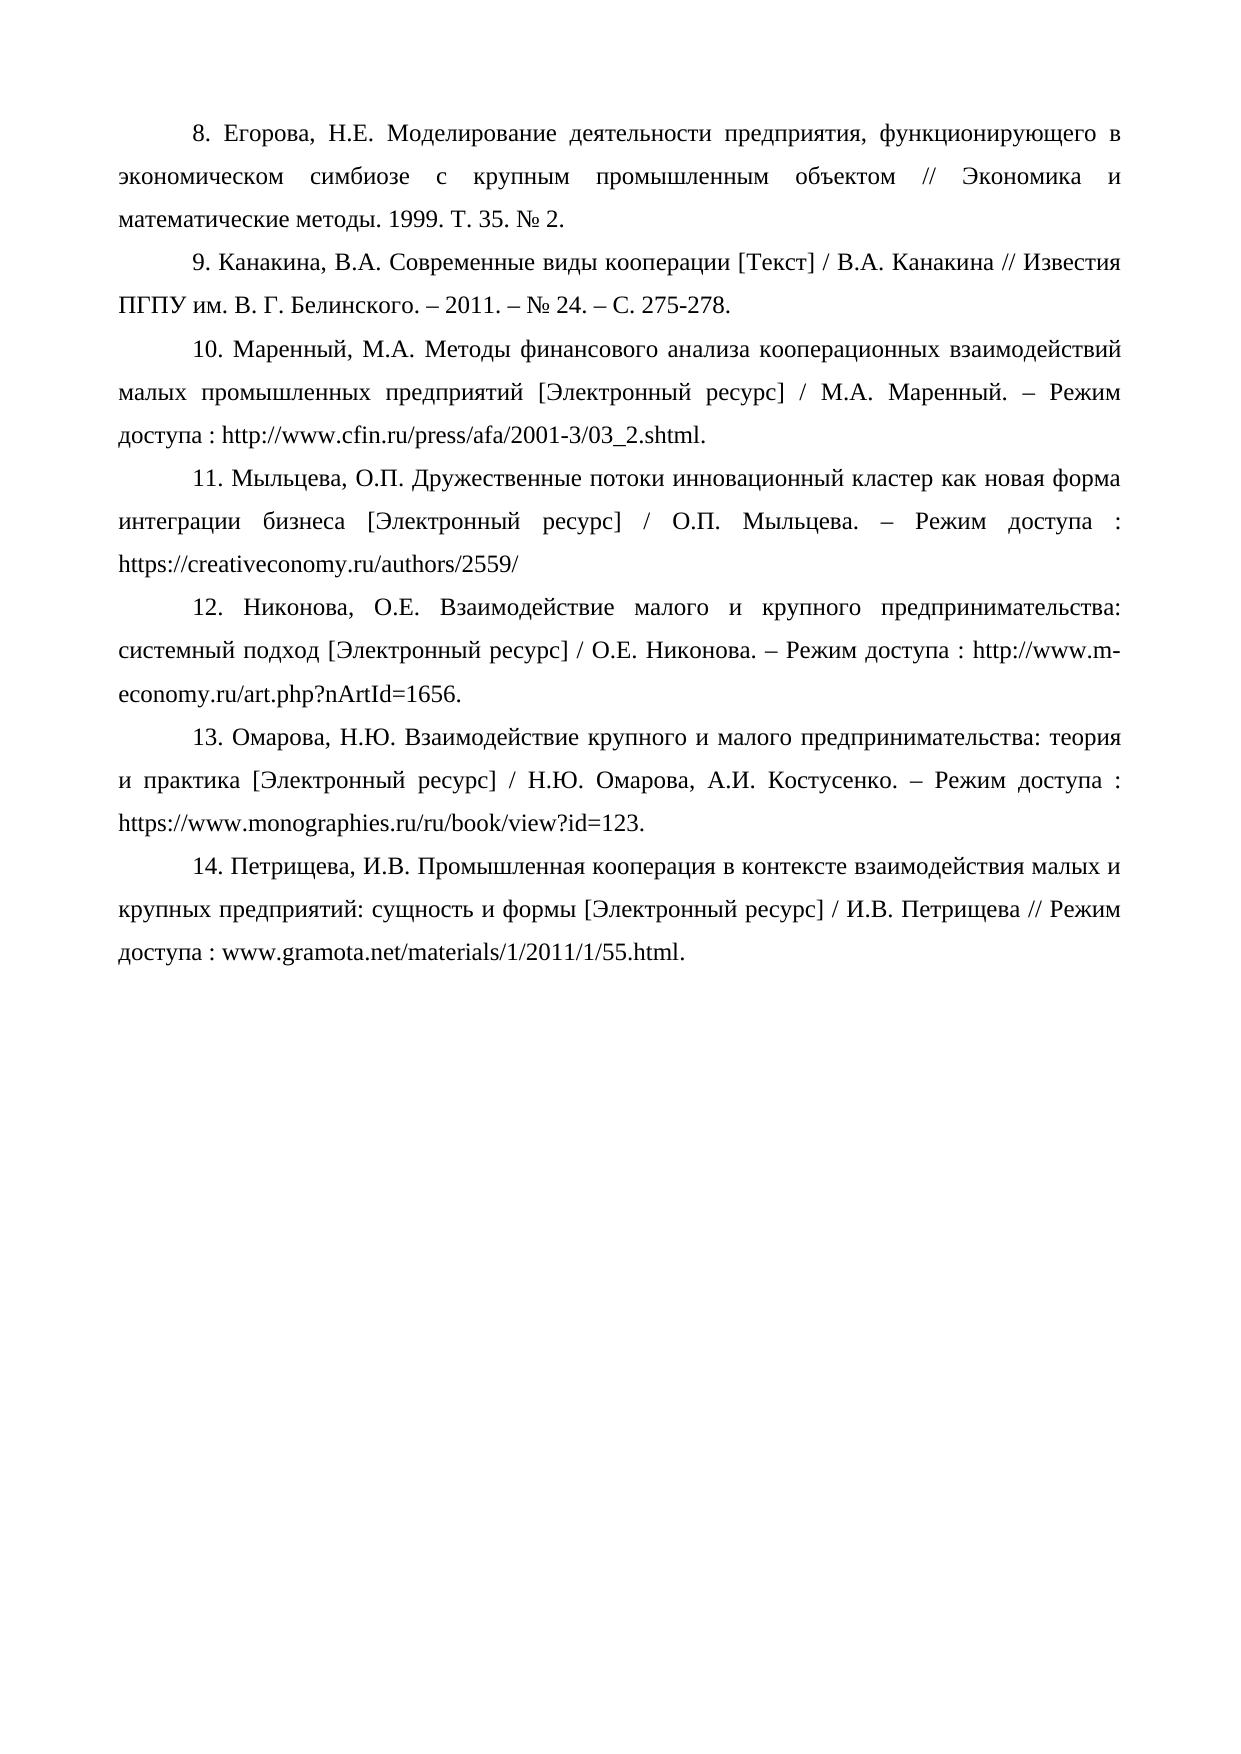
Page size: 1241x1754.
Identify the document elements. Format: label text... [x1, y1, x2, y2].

text 11. Мыльцева, О.П. Дружественные потоки инновационный кластер как новая форма интеграции бизнеса [Электронный ресурс] / О.П. Мыльцева. – Режим доступа : https://creativeconomy.ru/authors/2559/ [118, 463, 1122, 578]
text 9. Канакина, В.А. Современные виды кооперации [Текст] / В.А. Канакина // Известия ПГПУ им. В. Г. Белинского. – 2011. – № 24. – С. 275-278. [118, 247, 1122, 319]
text 10. Маренный, М.А. Методы финансового анализа кооперационных взаимодействий малых промышленных предприятий [Электронный ресурс] / М.А. Маренный. – Режим доступа : http://www.cfin.ru/press/afa/2001-3/03_2.shtml. [118, 334, 1122, 449]
text 12. Никонова, О.Е. Взаимодействие малого и крупного предпринимательства: системный подход [Электронный ресурс] / О.Е. Никонова. – Режим доступа : http://www.m-economy.ru/art.php?nArtId=1656. [118, 592, 1122, 707]
text 8. Егорова, Н.Е. Моделирование деятельности предприятия, функционирующего в экономическом симбиозе с крупным промышленным объектом // Экономика и математические методы. 1999. Т. 35. № 2. [118, 118, 1122, 233]
text 14. Петрищева, И.В. Промышленная кооперация в контексте взаимодействия малых и крупных предприятий: сущность и формы [Электронный ресурс] / И.В. Петрищева // Режим доступа : www.gramota.net/materials/1/2011/1/55.html. [118, 851, 1122, 966]
text 13. Омарова, Н.Ю. Взаимодействие крупного и малого предпринимательства: теория и практика [Электронный ресурс] / Н.Ю. Омарова, А.И. Костусенко. – Режим доступа : https://www.monographies.ru/ru/book/view?id=123. [118, 722, 1122, 837]
